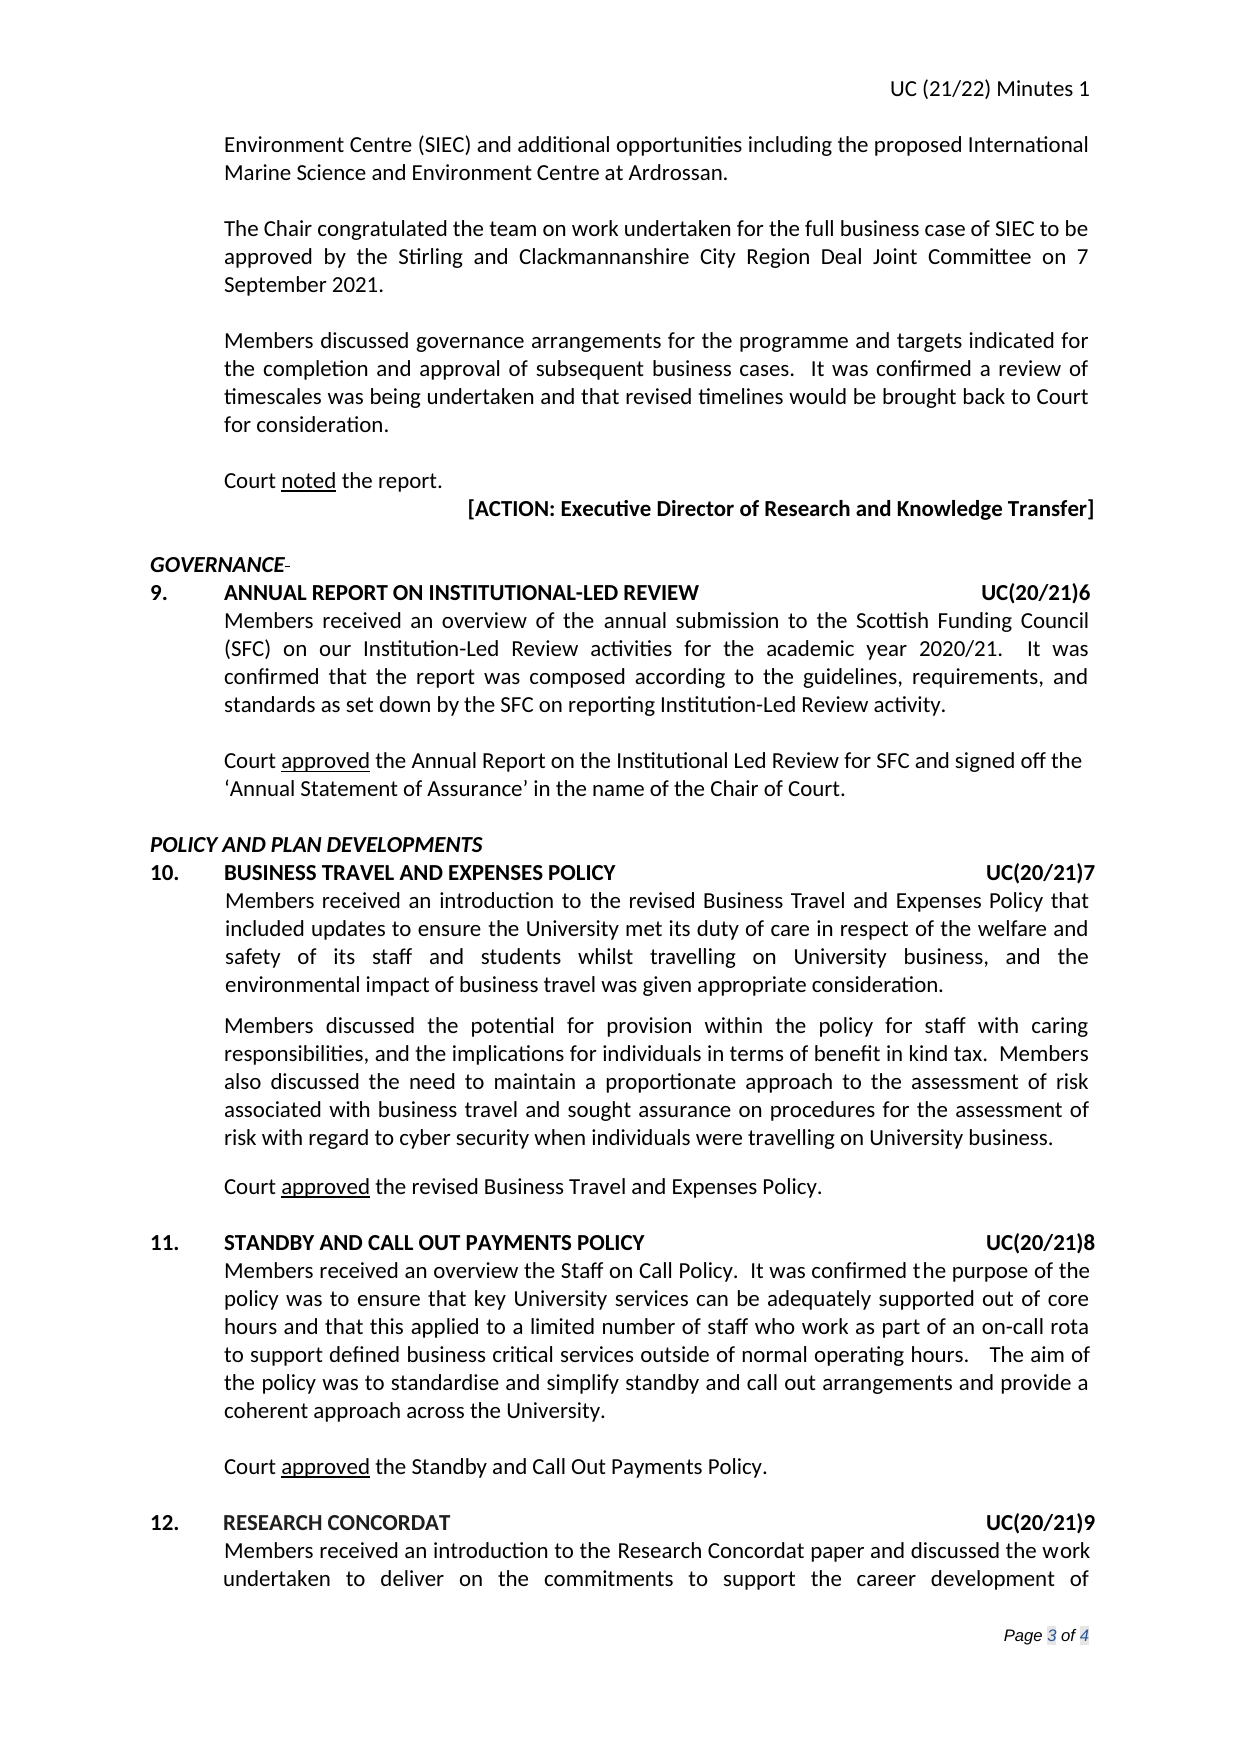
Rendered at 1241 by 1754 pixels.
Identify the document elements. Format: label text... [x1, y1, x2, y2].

text 12. RESEARCH CONCORDAT UC(20/21)9 [986, 1508, 1090, 1536]
text GOVERNANCE [150, 550, 1090, 578]
text Members received an overview the Staff on Call Policy. It was confirmed the purpose of the policy was to ensure that key University services can be adequately supported out of core hours and that this applied to a limited number of staff who work as part of an on-call rota to support defined business critical services outside of normal operating hours. The aim of the policy was to standardise and simplify standby and call out arrangements and provide a coherent approach across the University. [224, 1256, 1090, 1424]
text Members received an overview of the annual submission to the Scottish Funding Council (SFC) on our Institution-Led Review activities for the academic year 2020/21. It was confirmed that the report was composed according to the guidelines, requirements, and standards as set down by the SFC on reporting Institution-Led Review activity. [224, 606, 1090, 718]
text Court approved the Standby and Call Out Payments Policy. [150, 1452, 1090, 1480]
text 10. BUSINESS TRAVEL AND EXPENSES POLICY UC(20/21)7 [150, 858, 1090, 886]
text POLICY AND PLAN DEVELOPMENTS [150, 830, 1090, 858]
text Members received an introduction to the revised Business Travel and Expenses Policy that included updates to ensure the University met its duty of care in respect of the welfare and safety of its staff and students whilst travelling on University business, and the environmental impact of business travel was given appropriate consideration. [225, 886, 1090, 998]
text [224, 130, 1090, 186]
text 12. RESEARCH CONCORDAT UC(20/21)9 [150, 1508, 223, 1536]
text 11. STANDBY AND CALL OUT PAYMENTS POLICY UC(20/21)8 [150, 1228, 1090, 1256]
text Court noted the report. [224, 466, 1090, 494]
list Members discussed the potential for provision within the policy for staff with caring responsibilities, and the implications for individuals in terms of benefit in kind tax. Members also discussed the need to maintain a proportionate approach to the assessment of risk associated with business travel and sought assurance on procedures for the assessment of risk with regard to cyber security when individuals were travelling on University business. [224, 1011, 1090, 1151]
text Court approved the Annual Report on the Institutional Led Review for SFC and signed off the ‘Annual Statement of Assurance’ in the name of the Chair of Court. [224, 746, 1090, 802]
text Members discussed governance arrangements for the programme and targets indicated for the completion and approval of subsequent business cases. It was confirmed a review of timescales was being undertaken and that revised timelines would be brought back to Court for consideration. [224, 326, 1090, 438]
text Court approved the revised Business Travel and Expenses Policy. [150, 1172, 1090, 1200]
text [ACTION: Executive Director of Research and Knowledge Transfer] [150, 494, 1090, 522]
text 9. ANNUAL REPORT ON INSTITUTIONAL-LED REVIEW UC(20/21)6 [150, 578, 1090, 606]
text The Chair congratulated the team on work undertaken for the full business case of SIEC to be approved by the Stirling and Clackmannanshire City Region Deal Joint Committee on 7 September 2021. [224, 214, 1090, 298]
